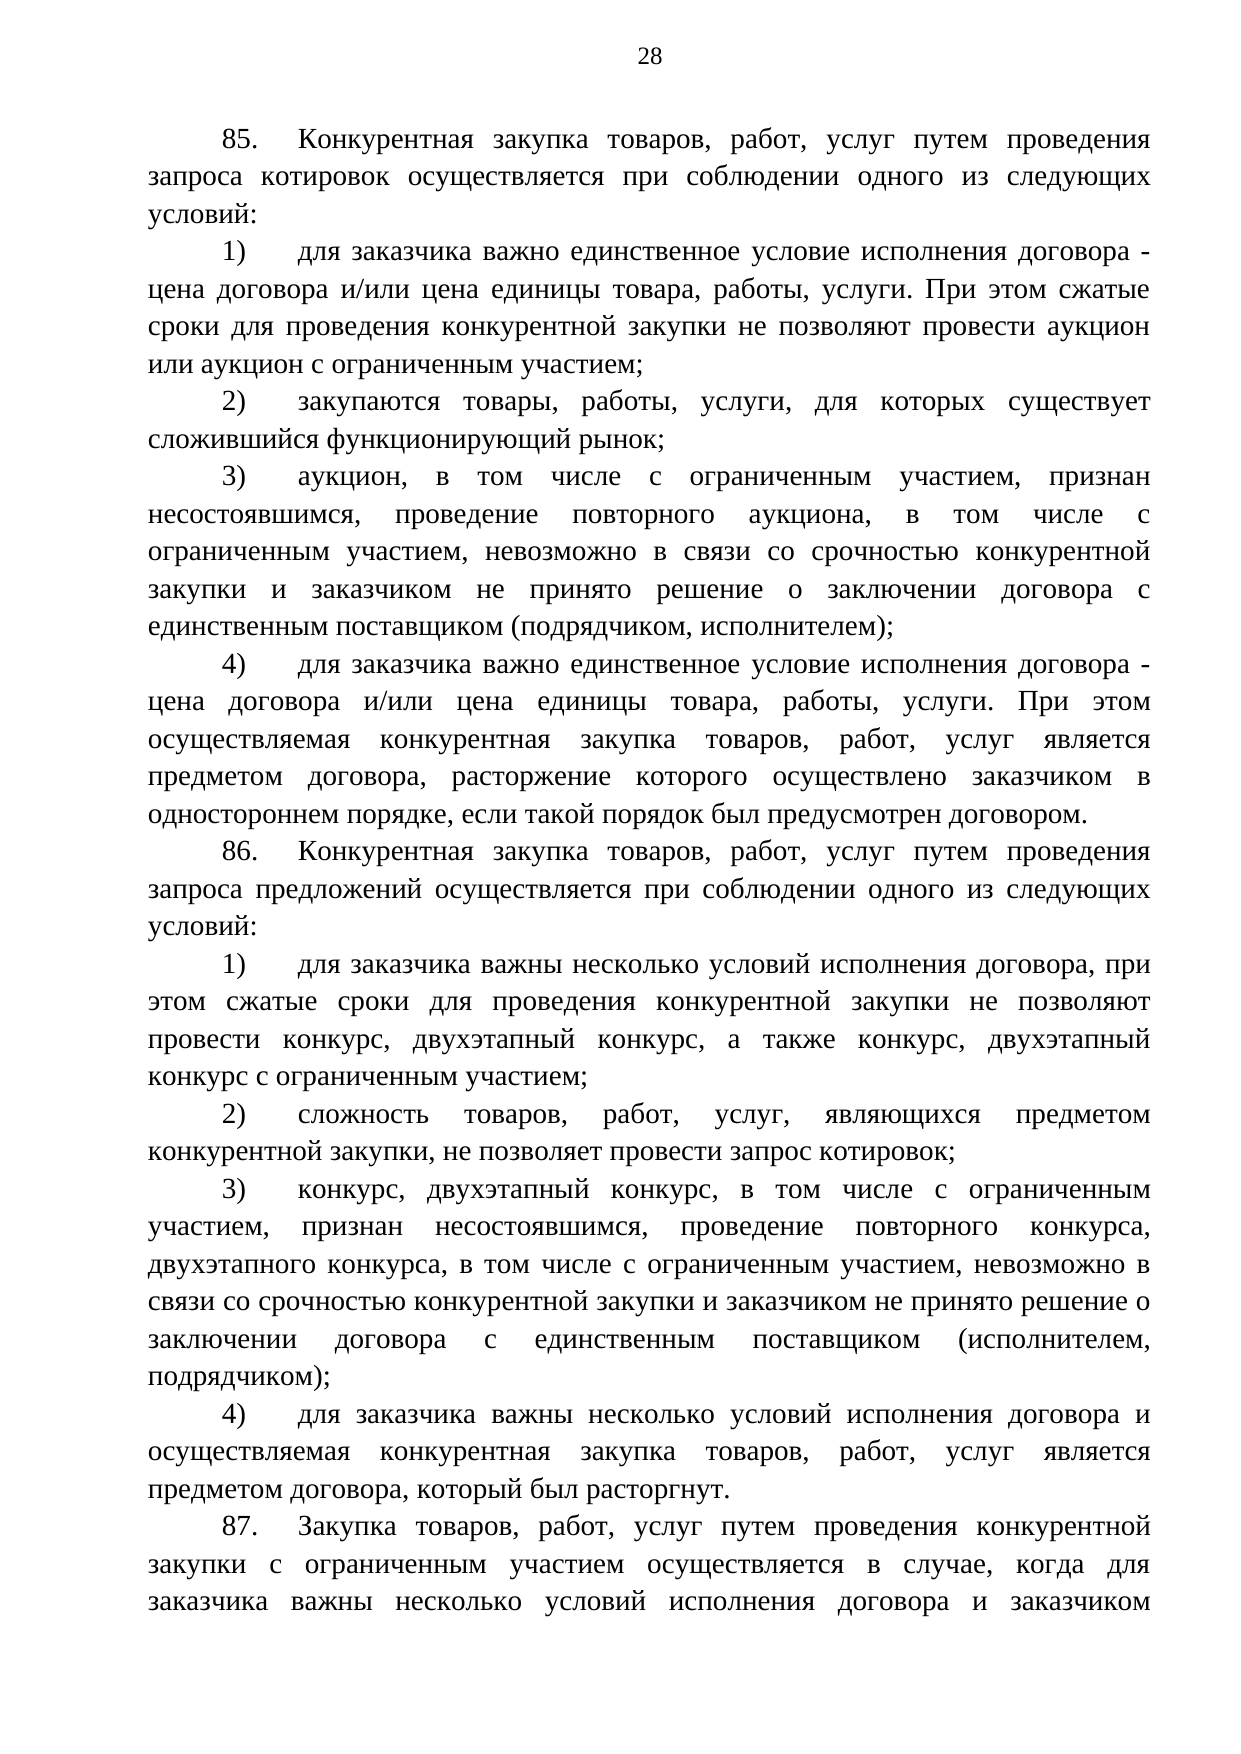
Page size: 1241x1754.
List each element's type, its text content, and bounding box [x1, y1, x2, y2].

list Конкурентная закупка товаров, работ, услуг путем проведения запроса предложений осуществляется при соблюдении одного из следующих условий: [148, 831, 1152, 943]
list сложность товаров, работ, услуг, являющихся предметом конкурентной закупки, не позволяет провести запрос котировок; [148, 1093, 1152, 1168]
list конкурс, двухэтапный конкурс, в том числе с ограниченным участием, признан несостоявшимся, проведение повторного конкурса, двухэтапного конкурса, в том числе с ограниченным участием, невозможно в связи со срочностью конкурентной закупки и заказчиком не принято решение о заключении договора с единственным поставщиком (исполнителем, подрядчиком); [148, 1168, 1152, 1393]
list для заказчика важны несколько условий исполнения договора, при этом сжатые сроки для проведения конкурентной закупки не позволяют провести конкурс, двухэтапный конкурс, а также конкурс, двухэтапный конкурс с ограниченным участием; [148, 943, 1152, 1093]
list закупаются товары, работы, услуги, для которых существует сложившийся функционирующий рынок; [148, 381, 1152, 456]
list аукцион, в том числе с ограниченным участием, признан несостоявшимся, проведение повторного аукциона, в том числе с ограниченным участием, невозможно в связи со срочностью конкурентной закупки и заказчиком не принято решение о заключении договора с единственным поставщиком (подрядчиком, исполнителем); [148, 456, 1152, 643]
list для заказчика важно единственное условие исполнения договора - цена договора и/или цена единицы товара, работы, услуги. При этом осуществляемая конкурентная закупка товаров, работ, услуг является предметом договора, расторжение которого осуществлено заказчиком в одностороннем порядке, если такой порядок был предусмотрен договором. [148, 643, 1152, 831]
list для заказчика важны несколько условий исполнения договора и осуществляемая конкурентная закупка товаров, работ, услуг является предметом договора, который был расторгнут. [148, 1393, 1152, 1506]
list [148, 1506, 1152, 1618]
list Конкурентная закупка товаров, работ, услуг путем проведения запроса котировок осуществляется при соблюдении одного из следующих условий: [148, 118, 1152, 231]
list для заказчика важно единственное условие исполнения договора - цена договора и/или цена единицы товара, работы, услуги. При этом сжатые сроки для проведения конкурентной закупки не позволяют провести аукцион или аукцион с ограниченным участием; [148, 231, 1152, 381]
